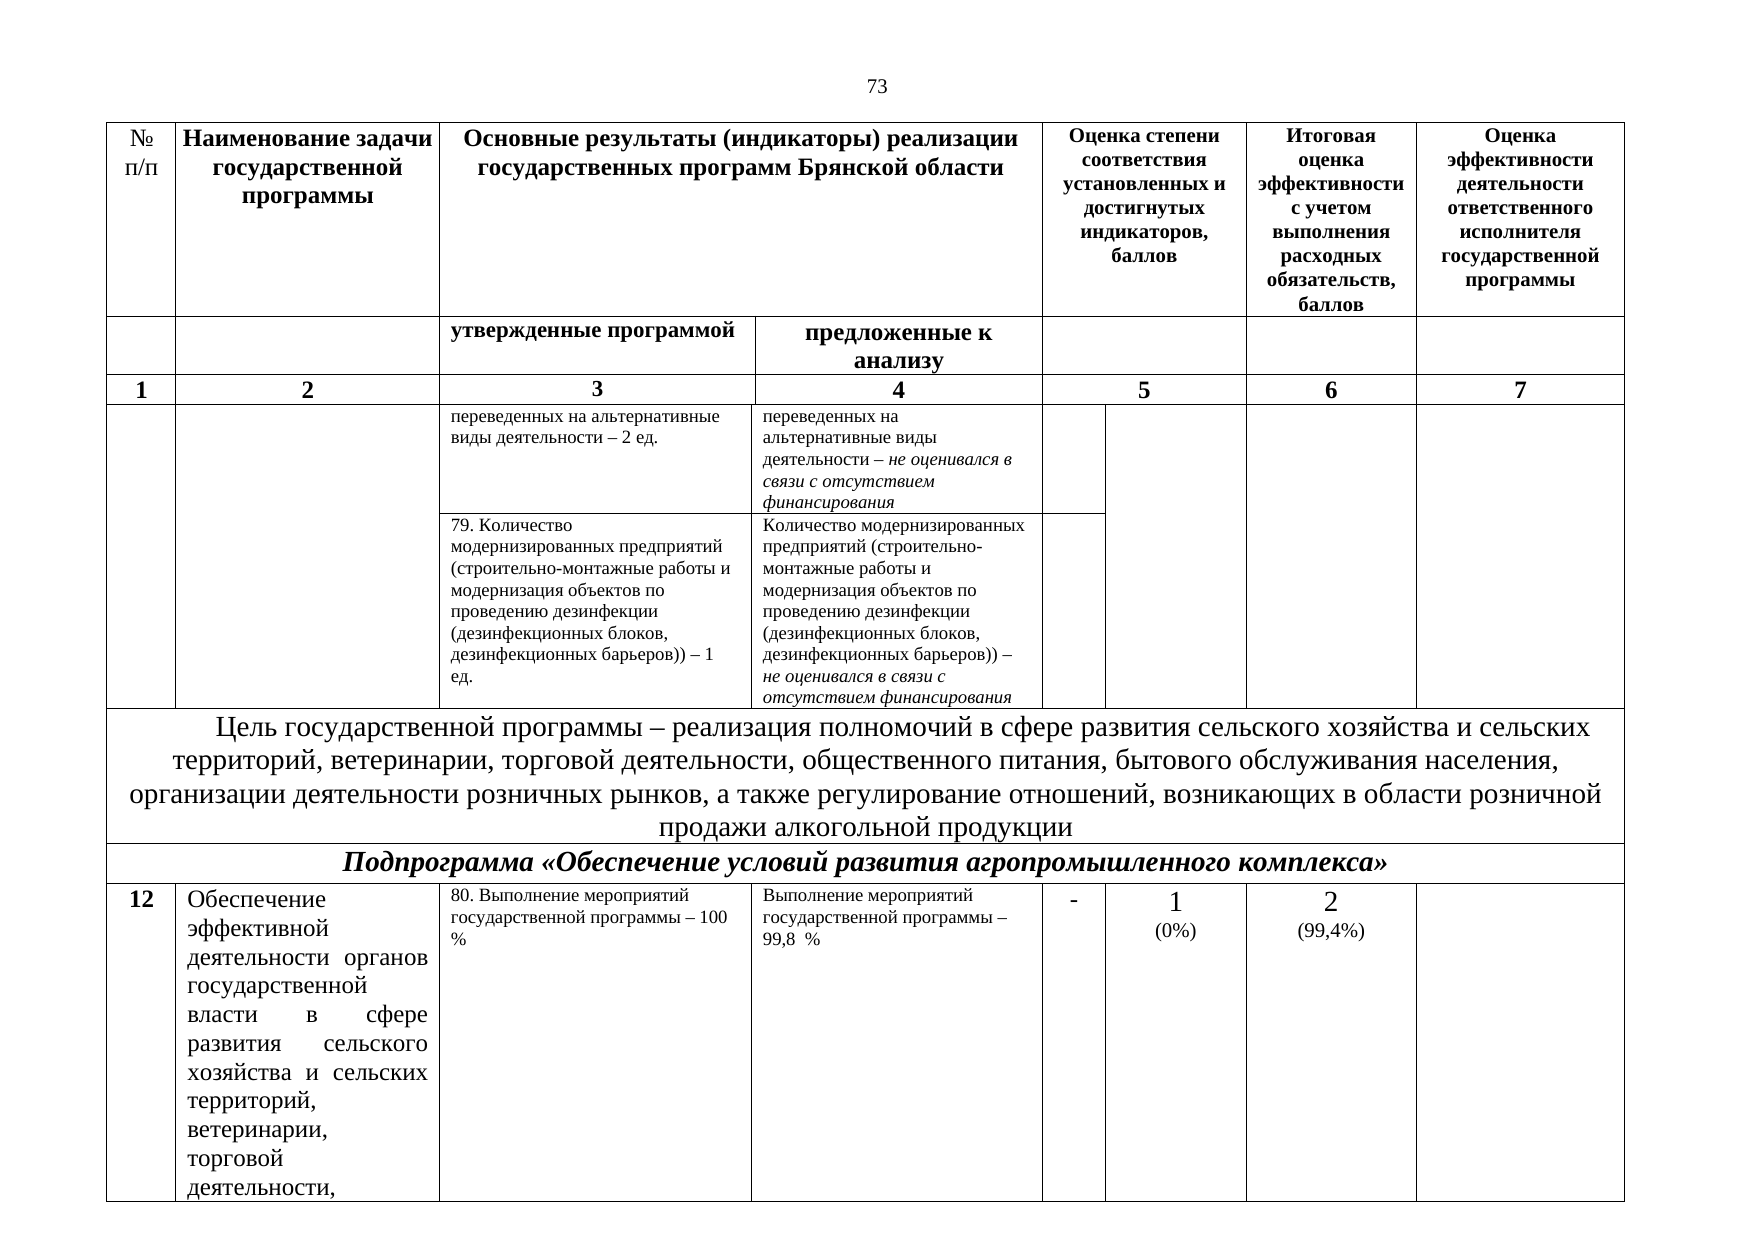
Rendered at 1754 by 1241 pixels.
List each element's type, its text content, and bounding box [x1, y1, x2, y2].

table_cell утвержденные программой [440, 317, 755, 374]
table_cell 5 [1043, 375, 1246, 404]
table_cell 78. Количество свиноводческих хозяйств, имеющих низкий уровень биологической защиты, переведенных на альтернативные виды деятельности – 2 ед. [440, 405, 751, 513]
table_cell 79. Количество модернизированных предприятий (строительно-монтажные работы и модернизация объектов по проведению дезинфекции (дезинфекционных блоков, дезинфекционных барьеров)) – 1 ед. [440, 514, 751, 708]
table_header Оценка эффективности деятельности ответственного исполнителя государственной программы [1417, 123, 1624, 316]
table_cell 6 [1247, 375, 1416, 404]
table_cell Количество свиноводческих хозяйств, имеющих низкий уровень биологической защиты, переведенных на альтернативные виды деятельности – не оценивался в связи с отсутствием финансирования [752, 405, 1042, 513]
table_cell 7 [1417, 375, 1624, 404]
table_cell Подпрограмма «Обеспечение условий развития агропромышленного комплекса» [107, 844, 1624, 883]
table_cell 3 [440, 375, 755, 404]
table_cell 1 [107, 375, 175, 404]
table_cell 1 (0%) [1106, 884, 1246, 1201]
table_header Итоговая оценка эффективности с учетом выполнения расходных обязательств, баллов [1247, 123, 1416, 316]
table_header Основные результаты (индикаторы) реализации государственных программ Брянской области [440, 123, 1042, 316]
table_cell Цель государственной программы – реализация полномочий в сфере развития сельского хозяйства и сельских территорий, ветеринарии, торговой деятельности, общественного питания, бытового обслуживания населения, организации деятельности розничных рынков, а также регулирование отношений, возникающих в области розничной продажи алкогольной продукции [107, 709, 1624, 843]
table_cell 4 [756, 375, 1042, 404]
table_cell [1043, 317, 1246, 374]
table_cell Количество модернизированных предприятий (строительно-монтажные работы и модернизация объектов по проведению дезинфекции (дезинфекционных блоков, дезинфекционных барьеров)) – не оценивался в связи с отсутствием финансирования [752, 514, 1042, 708]
table_cell [1247, 317, 1416, 374]
table_cell [176, 317, 439, 374]
table_cell 80. Выполнение мероприятий государственной программы – 100 % [440, 884, 751, 1201]
table_cell [1417, 884, 1624, 1201]
table_cell 2 [176, 375, 439, 404]
table_cell [1043, 405, 1105, 513]
table_header Оценка степени соответствия установленных и достигнутых индикаторов, баллов [1043, 123, 1246, 316]
table_header Наименование задачи государственной программы [176, 123, 439, 316]
table_cell предложенные к анализу [756, 317, 1042, 374]
table_cell [1043, 514, 1105, 708]
table_cell Обеспечение эффективной деятельности органов государственной власти в сфере развития сельского хозяйства и сельских территорий, ветеринарии, торговой деятельности, общественного питания, бытового обслуживания населения [176, 884, 439, 1201]
table_cell - [1043, 884, 1105, 1201]
table_cell Выполнение мероприятий государственной программы – 99,8 % [752, 884, 1042, 1201]
table_cell [1417, 317, 1624, 374]
table_cell 2 (99,4%) [1247, 884, 1416, 1201]
table_cell [107, 317, 175, 374]
table_header № п/п [107, 123, 175, 316]
table_cell 12 [107, 884, 175, 1201]
